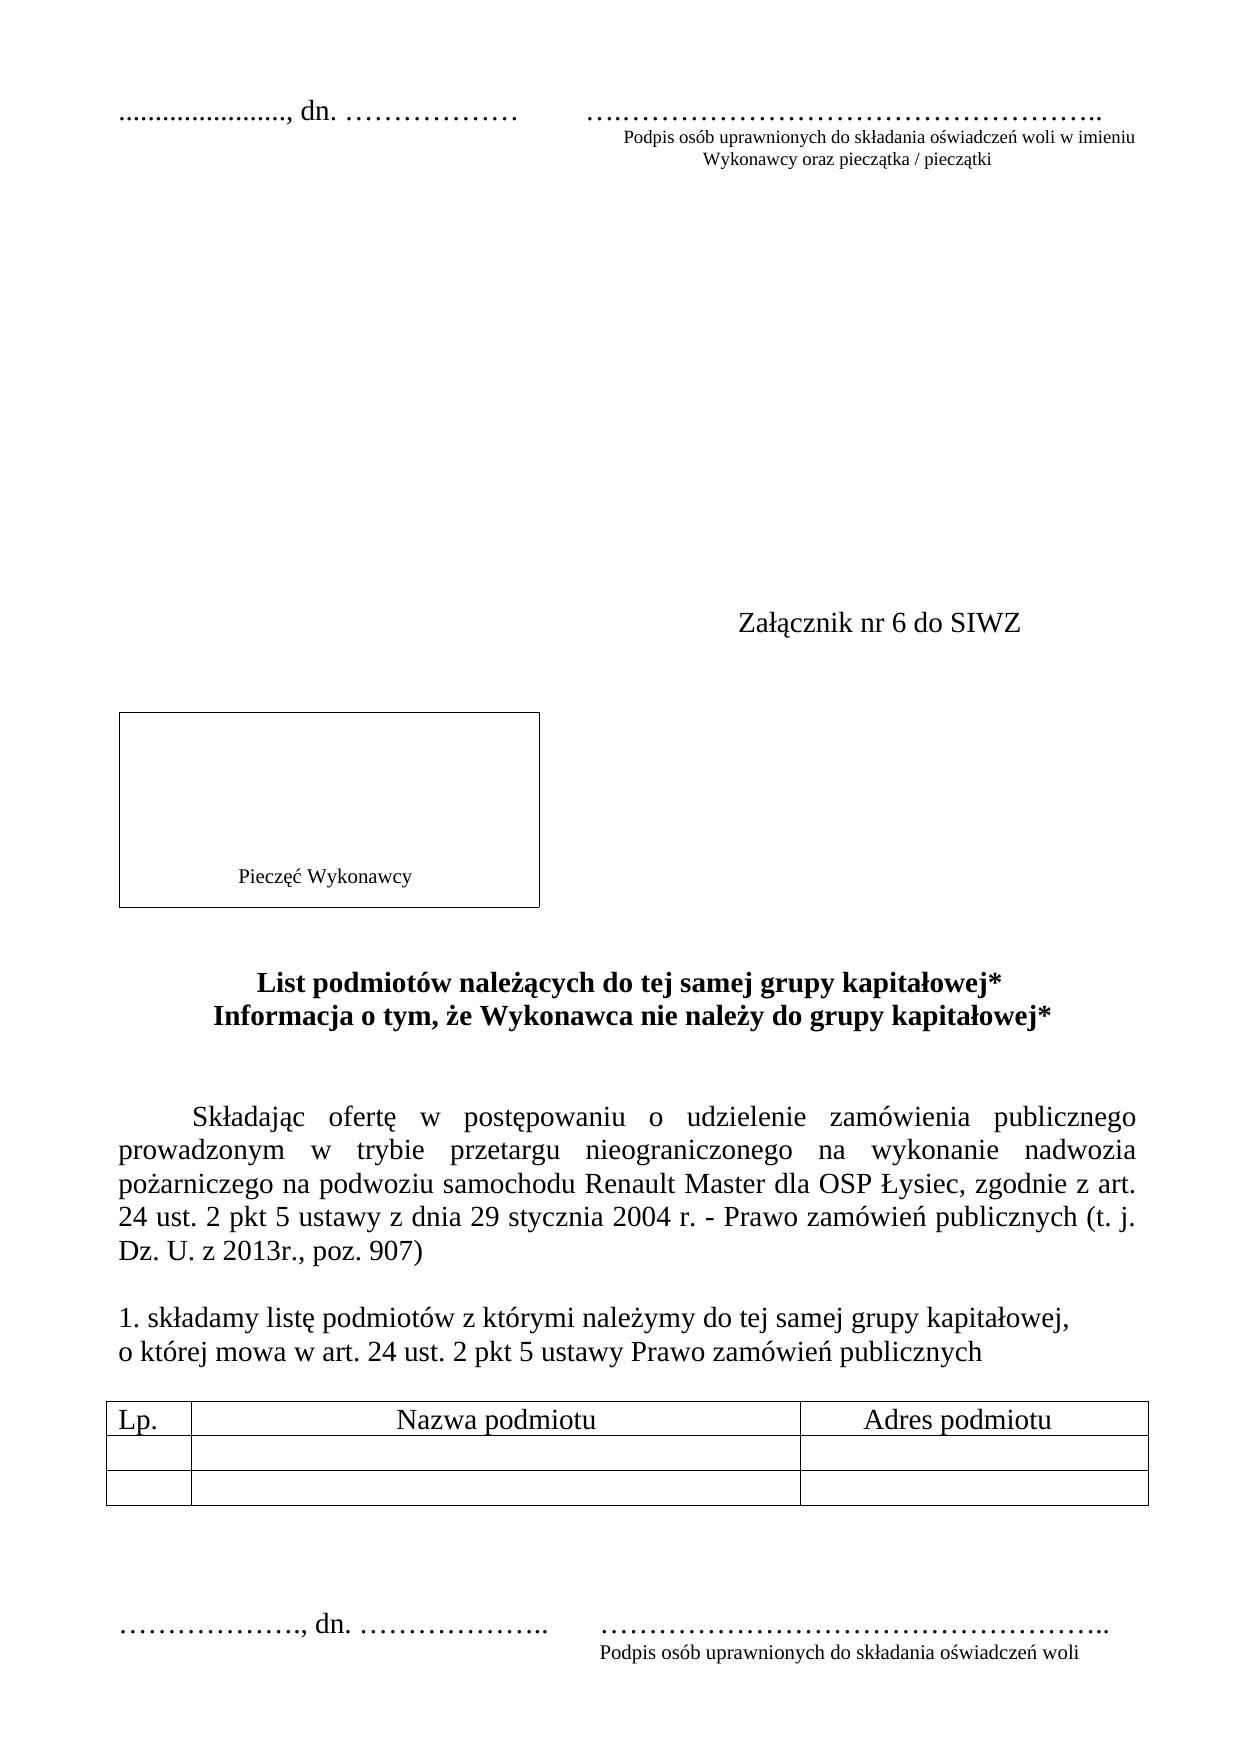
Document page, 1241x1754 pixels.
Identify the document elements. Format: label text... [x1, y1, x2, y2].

text Podpis osób uprawnionych do składania oświadczeń woli w imieniu [118, 126, 1137, 148]
table_cell [107, 1436, 191, 1470]
table_cell [801, 1471, 1148, 1504]
text Podpis osób uprawnionych do składania oświadczeń woli [118, 1640, 1137, 1664]
table_cell [801, 1436, 1148, 1470]
table_header Adres podmiotu [801, 1402, 1148, 1435]
table_header Lp. [107, 1402, 191, 1435]
text Informacja o tym, że Wykonawca nie należy do grupy kapitałowej* [118, 998, 1137, 1032]
table_header Nazwa podmiotu [192, 1402, 800, 1435]
table_cell [192, 1436, 800, 1470]
text Wykonawcy oraz pieczątka / pieczątki [118, 148, 1137, 169]
table_cell [107, 1471, 191, 1504]
text Załącznik nr 6 do SIWZ [118, 605, 1137, 639]
text ………………., dn. ……………….. …………………………………………….. [118, 1606, 1137, 1640]
table_cell [192, 1471, 800, 1504]
text ......................., dn. ……………… ….………………………………………….. [118, 93, 1137, 126]
text 1. składamy listę podmiotów z którymi należymy do tej samej grupy kapitałowej, o której mowa w art. 24 ust. 2 pkt 5 ustawy Prawo zamówień publicznych [118, 1300, 1137, 1367]
text Składając ofertę w postępowaniu o udzielenie zamówienia publicznego prowadzonym w trybie przetargu nieograniczonego na wykonanie nadwozia pożarniczego na podwoziu samochodu Renault Master dla OSP Łysiec, zgodnie z art. 24 ust. 2 pkt 5 ustawy z dnia 29 stycznia 2004 r. - Prawo zamówień publicznych (t. j. Dz. U. z 2013r., poz. 907) [118, 1099, 1137, 1267]
text List podmiotów należących do tej samej grupy kapitałowej* [118, 965, 1137, 998]
